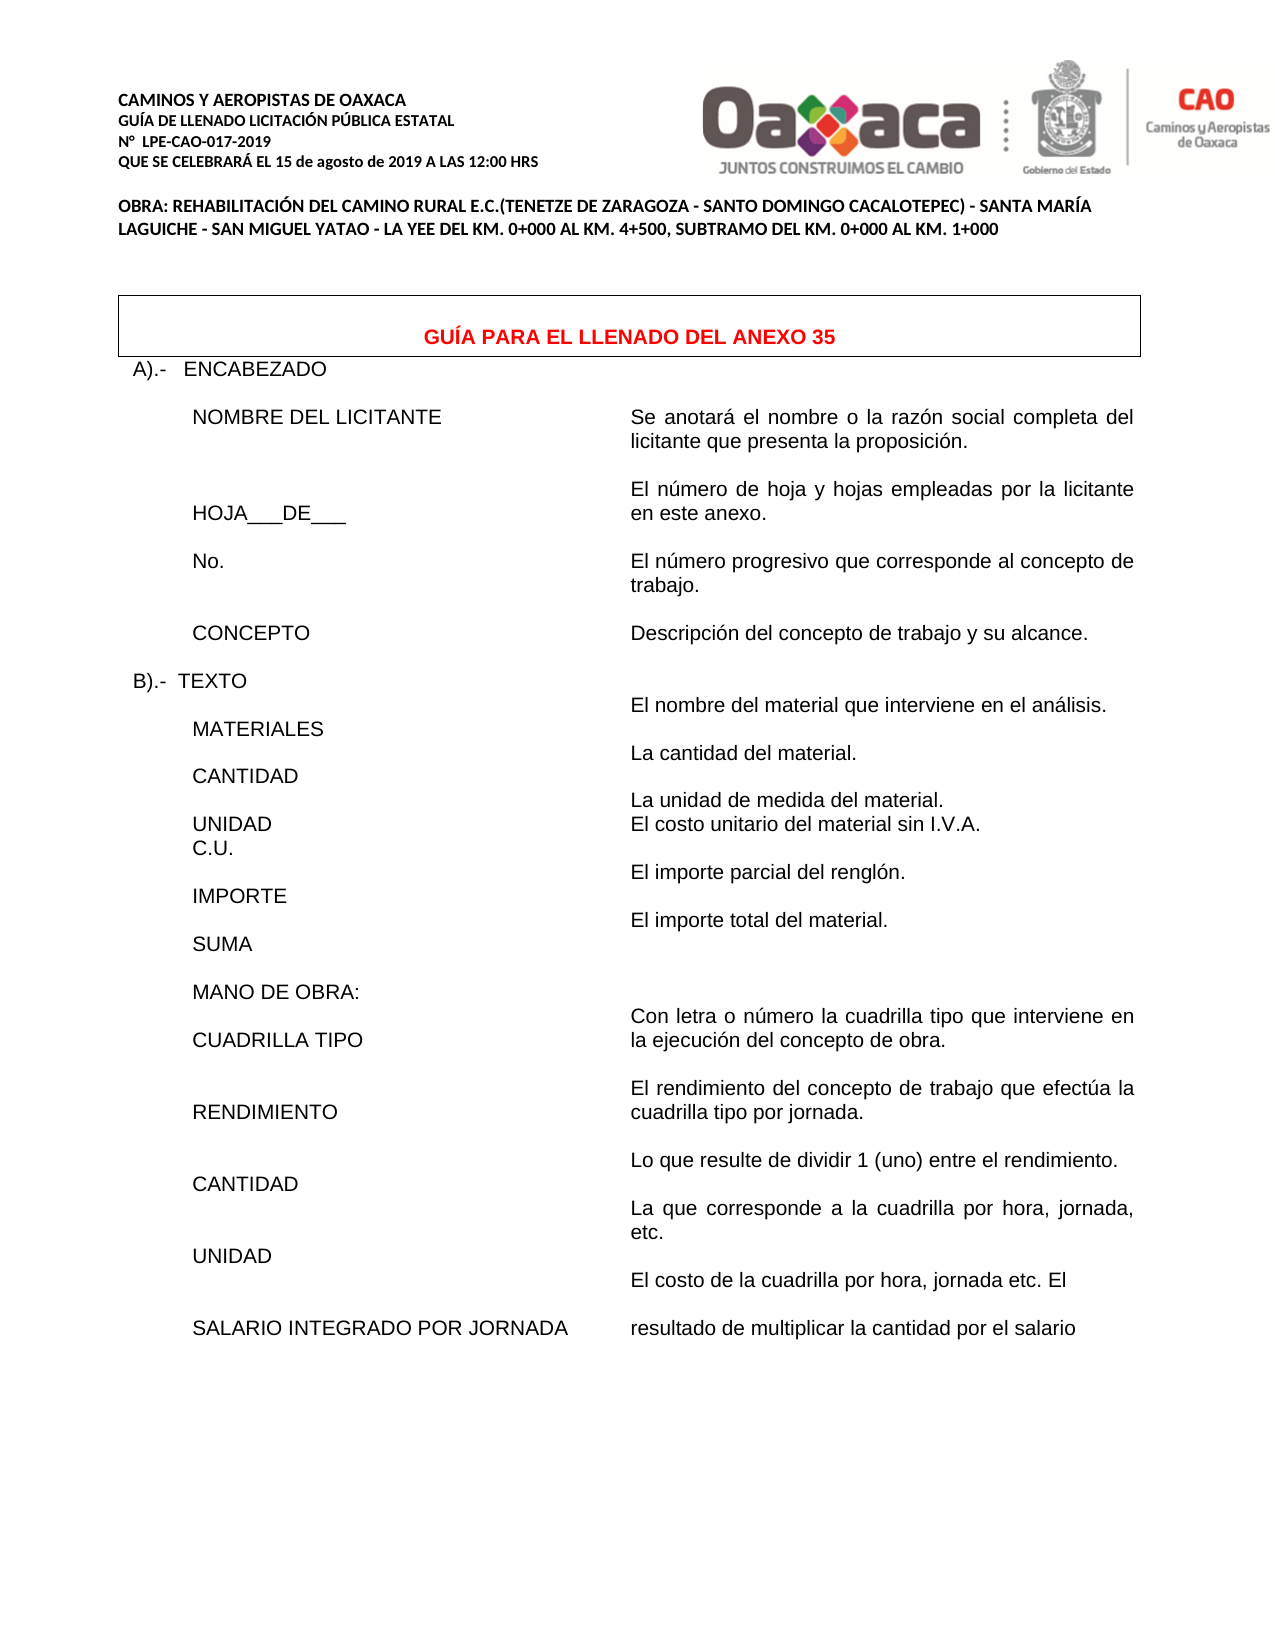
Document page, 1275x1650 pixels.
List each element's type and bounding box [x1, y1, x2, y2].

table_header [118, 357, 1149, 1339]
picture [702, 60, 1275, 178]
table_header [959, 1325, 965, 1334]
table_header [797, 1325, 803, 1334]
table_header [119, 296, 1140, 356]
